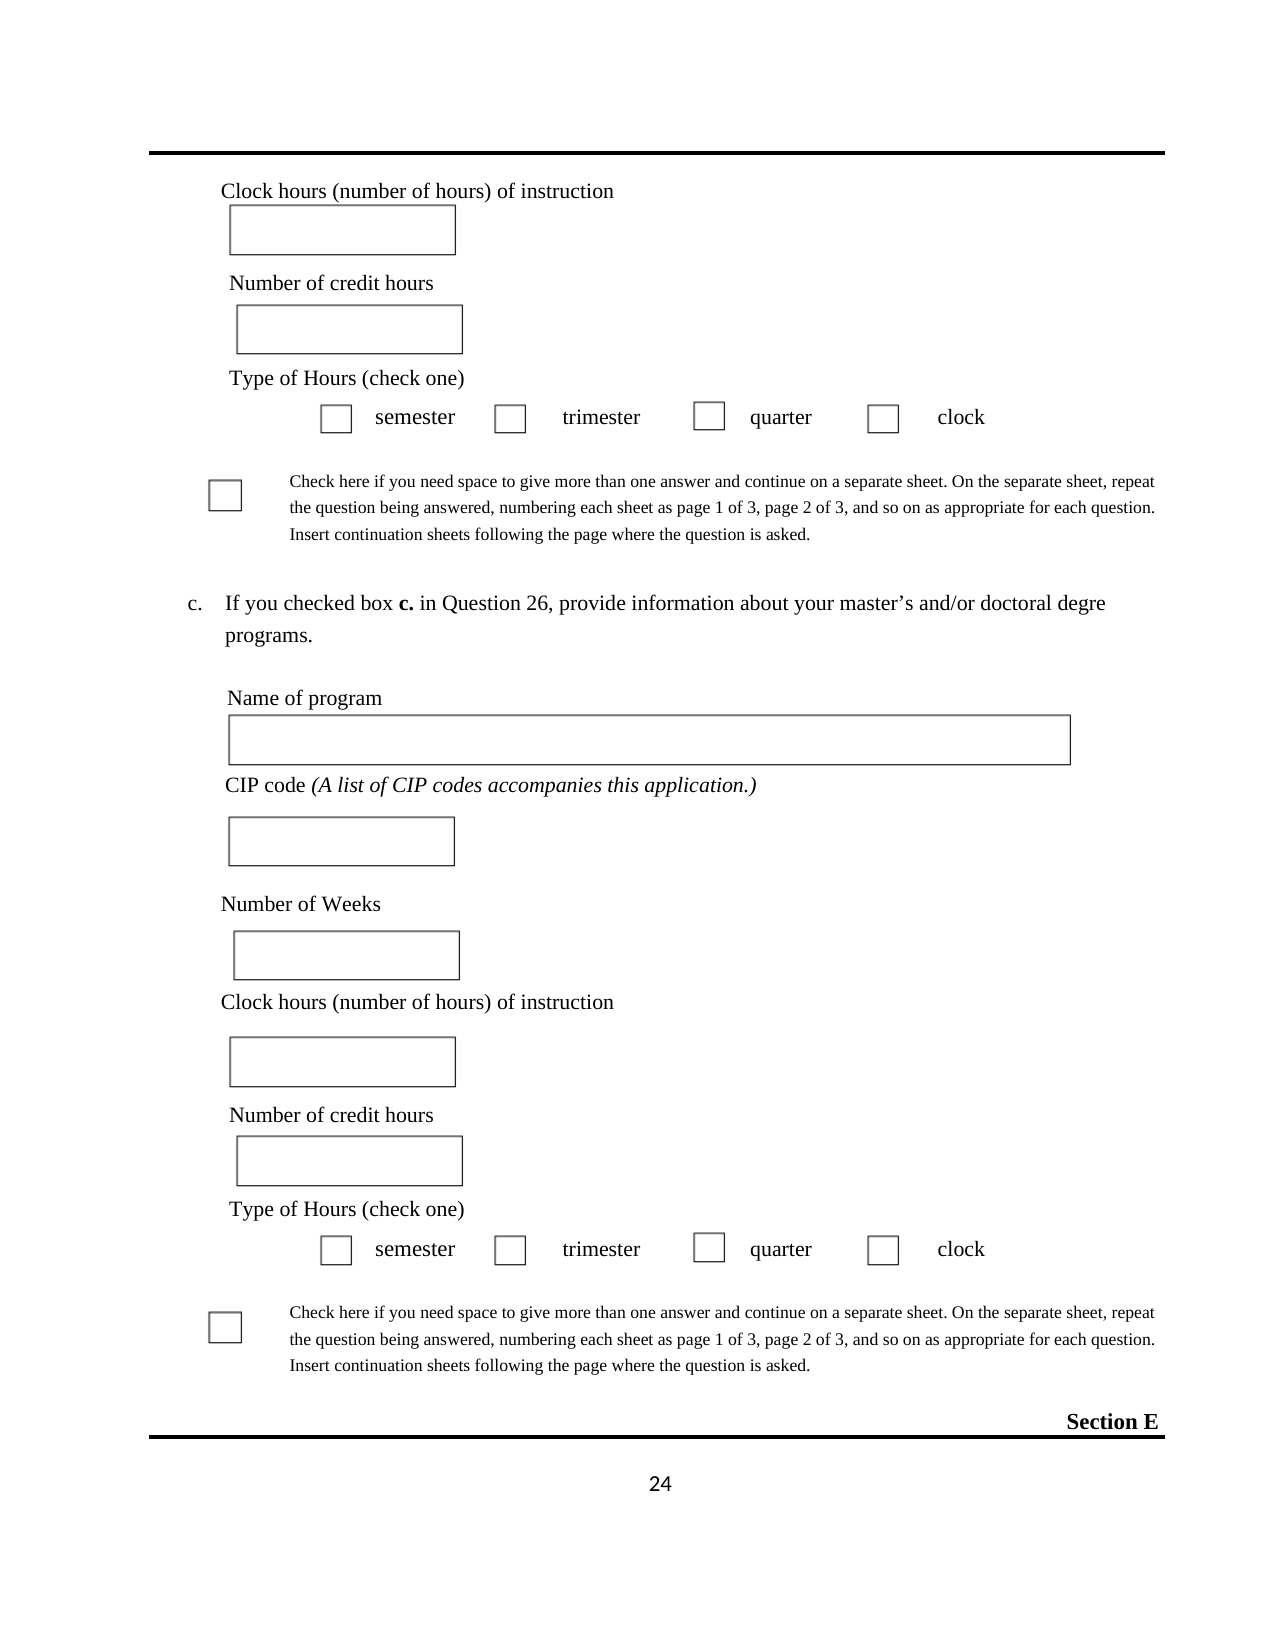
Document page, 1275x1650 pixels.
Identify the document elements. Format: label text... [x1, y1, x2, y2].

text Section E [1050, 1408, 1247, 1434]
text Type of Hours (check one) [229, 1196, 1170, 1221]
picture [227, 814, 457, 868]
picture [206, 477, 244, 513]
picture [492, 430, 528, 435]
picture [234, 1133, 464, 1188]
text CIP code (A list of CIP codes accompanies this application.) [225, 772, 1170, 798]
picture [234, 302, 464, 356]
text semester trimester quarter clock [221, 1235, 1170, 1261]
text Check here if you need space to give more than one answer and continue on a separate sheet. On the separate sheet, repeat the question being answered, numbering each sheet as page 1 of 3, page 2 of 3, and so on as appropriate for each question. Insert continuation sheets following the page where the question is asked. [289, 1302, 1162, 1375]
text Clock hours (number of hours) of instruction [221, 178, 1170, 203]
text Check here if you need space to give more than one answer and continue on a separate sheet. On the separate sheet, repeat the question being answered, numbering each sheet as page 1 of 3, page 2 of 3, and so on as appropriate for each question. Insert continuation sheets following the page where the question is asked. [289, 471, 1162, 544]
picture [692, 1230, 727, 1235]
text Number of credit hours [229, 1102, 1170, 1127]
picture [692, 399, 727, 403]
text Number of credit hours [229, 270, 1170, 295]
text Number of Weeks [221, 891, 1170, 916]
text Type of Hours (check one) [229, 364, 1170, 390]
picture [227, 203, 458, 257]
text Clock hours (number of hours) of instruction [221, 989, 1170, 1014]
picture [318, 430, 354, 435]
picture [226, 712, 1073, 767]
text semester trimester quarter clock [221, 403, 1170, 430]
list If you checked box c. in Question 26, provide information about your master’s and/or doctoral degre programs. [187, 590, 1126, 647]
picture [206, 1309, 244, 1345]
picture [492, 1261, 528, 1267]
picture [231, 928, 462, 982]
picture [318, 1261, 354, 1267]
text Name of program [227, 685, 1126, 710]
picture [865, 430, 901, 435]
picture [227, 1034, 458, 1089]
picture [865, 1261, 901, 1267]
